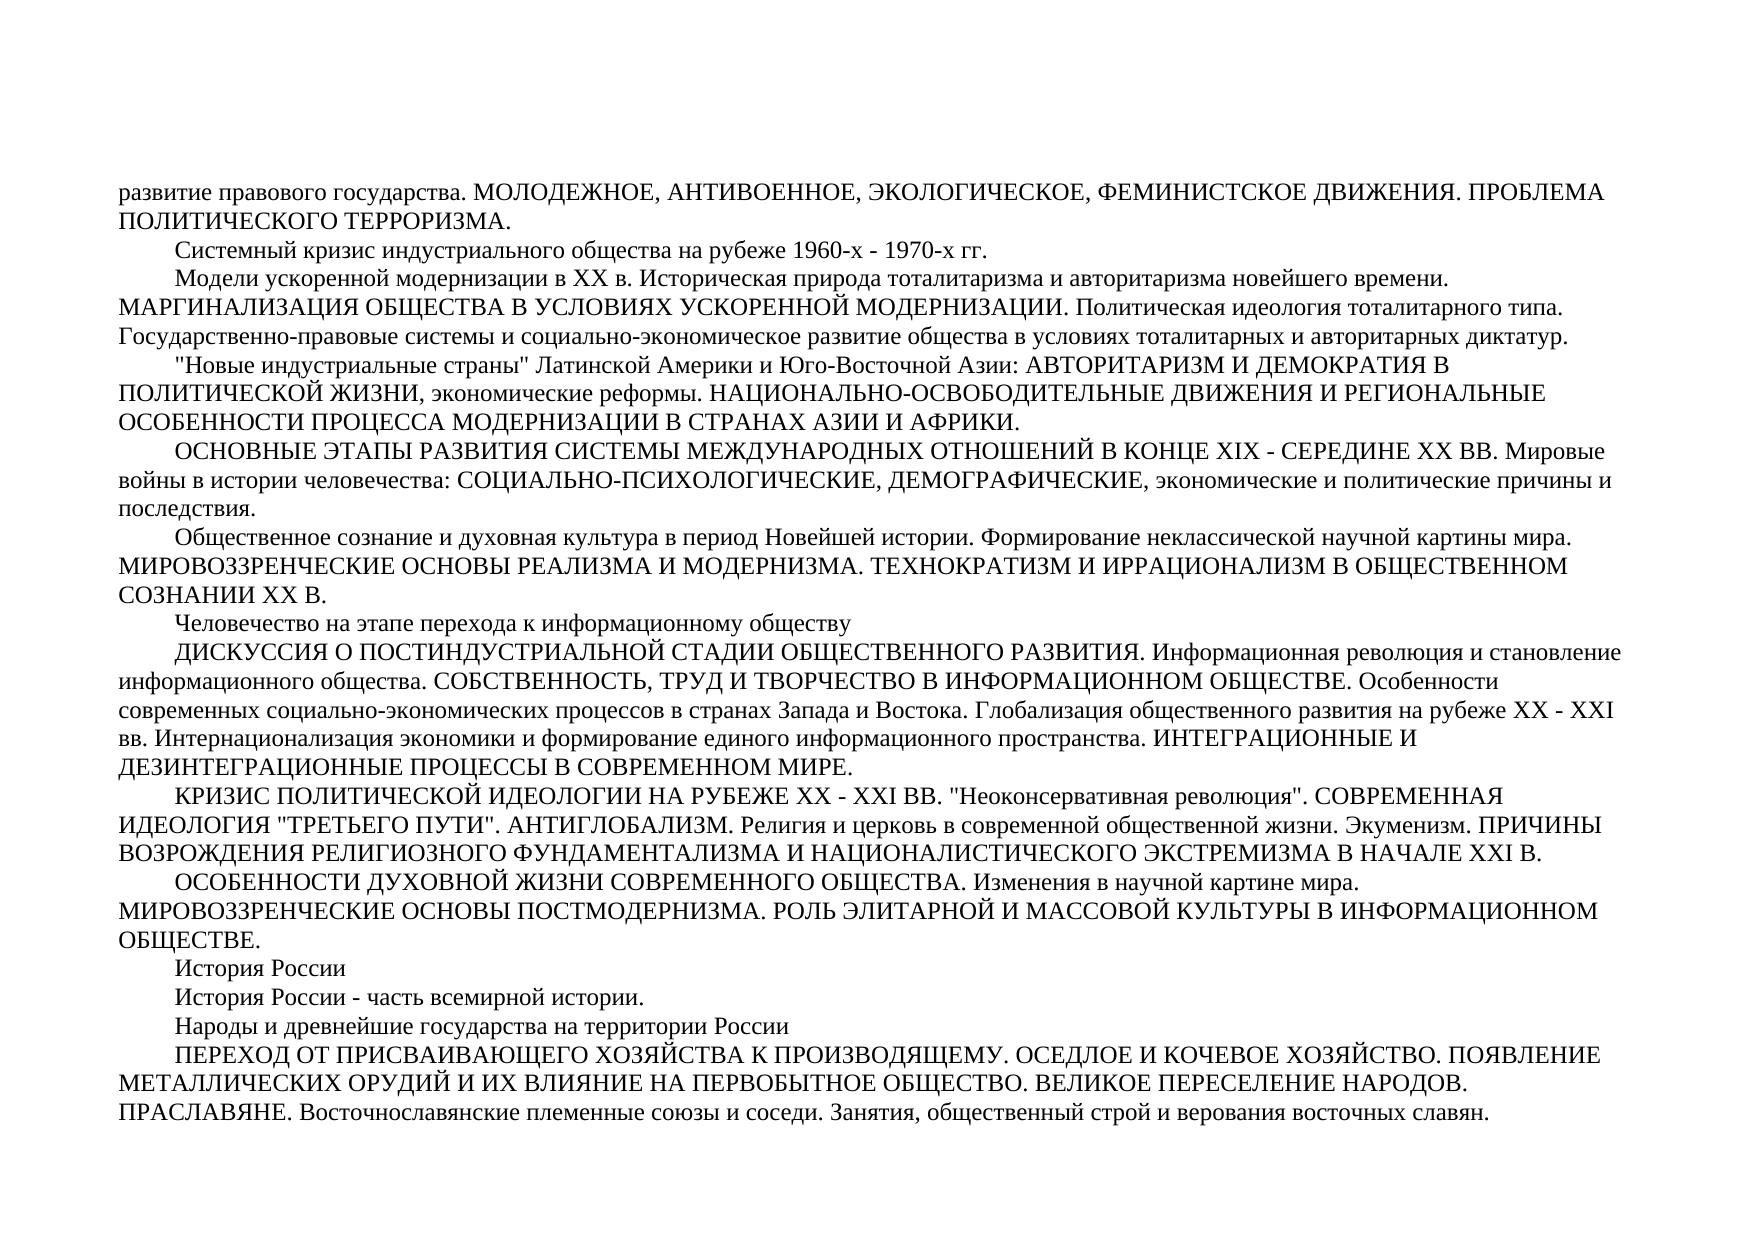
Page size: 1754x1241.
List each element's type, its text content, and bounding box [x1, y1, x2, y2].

text ДИСКУССИЯ О ПОСТИНДУСТРИАЛЬНОЙ СТАДИИ ОБЩЕСТВЕННОГО РАЗВИТИЯ. Информационная революция и становление информационного общества. СОБСТВЕННОСТЬ, ТРУД И ТВОРЧЕСТВО В ИНФОРМАЦИОННОМ ОБЩЕСТВЕ. Особенности современных социально-экономических процессов в странах Запада и Востока. Глобализация общественного развития на рубеже XX - XXI вв. Интернационализация экономики и формирование единого информационного пространства. ИНТЕГРАЦИОННЫЕ И ДЕЗИНТЕГРАЦИОННЫЕ ПРОЦЕССЫ В СОВРЕМЕННОМ МИРЕ. [118, 637, 1636, 781]
text ОСНОВНЫЕ ЭТАПЫ РАЗВИТИЯ СИСТЕМЫ МЕЖДУНАРОДНЫХ ОТНОШЕНИЙ В КОНЦЕ XIX - СЕРЕДИНЕ XX ВВ. Мировые войны в истории человечества: СОЦИАЛЬНО-ПСИХОЛОГИЧЕСКИЕ, ДЕМОГРАФИЧЕСКИЕ, экономические и политические причины и последствия. [118, 436, 1636, 522]
text ОСОБЕННОСТИ ДУХОВНОЙ ЖИЗНИ СОВРЕМЕННОГО ОБЩЕСТВА. Изменения в научной картине мира. МИРОВОЗЗРЕНЧЕСКИЕ ОСНОВЫ ПОСТМОДЕРНИЗМА. РОЛЬ ЭЛИТАРНОЙ И МАССОВОЙ КУЛЬТУРЫ В ИНФОРМАЦИОННОМ ОБЩЕСТВЕ. [118, 867, 1636, 953]
text КРИЗИС ПОЛИТИЧЕСКОЙ ИДЕОЛОГИИ НА РУБЕЖЕ XX - XXI ВВ. "Неоконсервативная революция". СОВРЕМЕННАЯ ИДЕОЛОГИЯ "ТРЕТЬЕГО ПУТИ". АНТИГЛОБАЛИЗМ. Религия и церковь в современной общественной жизни. Экуменизм. ПРИЧИНЫ ВОЗРОЖДЕНИЯ РЕЛИГИОЗНОГО ФУНДАМЕНТАЛИЗМА И НАЦИОНАЛИСТИЧЕСКОГО ЭКСТРЕМИЗМА В НАЧАЛЕ XXI В. [118, 781, 1636, 867]
text Народы и древнейшие государства на территории России [118, 1011, 1636, 1040]
text "Новые индустриальные страны" Латинской Америки и Юго-Восточной Азии: АВТОРИТАРИЗМ И ДЕМОКРАТИЯ В ПОЛИТИЧЕСКОЙ ЖИЗНИ, экономические реформы. НАЦИОНАЛЬНО-ОСВОБОДИТЕЛЬНЫЕ ДВИЖЕНИЯ И РЕГИОНАЛЬНЫЕ ОСОБЕННОСТИ ПРОЦЕССА МОДЕРНИЗАЦИИ В СТРАНАХ АЗИИ И АФРИКИ. [118, 350, 1636, 436]
text История России [118, 953, 1636, 982]
text Модели ускоренной модернизации в XX в. Историческая природа тоталитаризма и авторитаризма новейшего времени. МАРГИНАЛИЗАЦИЯ ОБЩЕСТВА В УСЛОВИЯХ УСКОРЕННОЙ МОДЕРНИЗАЦИИ. Политическая идеология тоталитарного типа. Государственно-правовые системы и социально-экономическое развитие общества в условиях тоталитарных и авторитарных диктатур. [118, 263, 1636, 350]
text Общественное сознание и духовная культура в период Новейшей истории. Формирование неклассической научной картины мира. МИРОВОЗЗРЕНЧЕСКИЕ ОСНОВЫ РЕАЛИЗМА И МОДЕРНИЗМА. ТЕХНОКРАТИЗМ И ИРРАЦИОНАЛИЗМ В ОБЩЕСТВЕННОМ СОЗНАНИИ XX В. [118, 522, 1636, 608]
text История России - часть всемирной истории. [118, 982, 1636, 1011]
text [118, 177, 1636, 235]
text Человечество на этапе перехода к информационному обществу [118, 608, 1636, 637]
text Системный кризис индустриального общества на рубеже 1960-х - 1970-х гг. [118, 235, 1636, 263]
text ПЕРЕХОД ОТ ПРИСВАИВАЮЩЕГО ХОЗЯЙСТВА К ПРОИЗВОДЯЩЕМУ. ОСЕДЛОЕ И КОЧЕВОЕ ХОЗЯЙСТВО. ПОЯВЛЕНИЕ МЕТАЛЛИЧЕСКИХ ОРУДИЙ И ИХ ВЛИЯНИЕ НА ПЕРВОБЫТНОЕ ОБЩЕСТВО. ВЕЛИКОЕ ПЕРЕСЕЛЕНИЕ НАРОДОВ. ПРАСЛАВЯНЕ. Восточнославянские племенные союзы и соседи. Занятия, общественный строй и верования восточных славян. [118, 1040, 1636, 1126]
